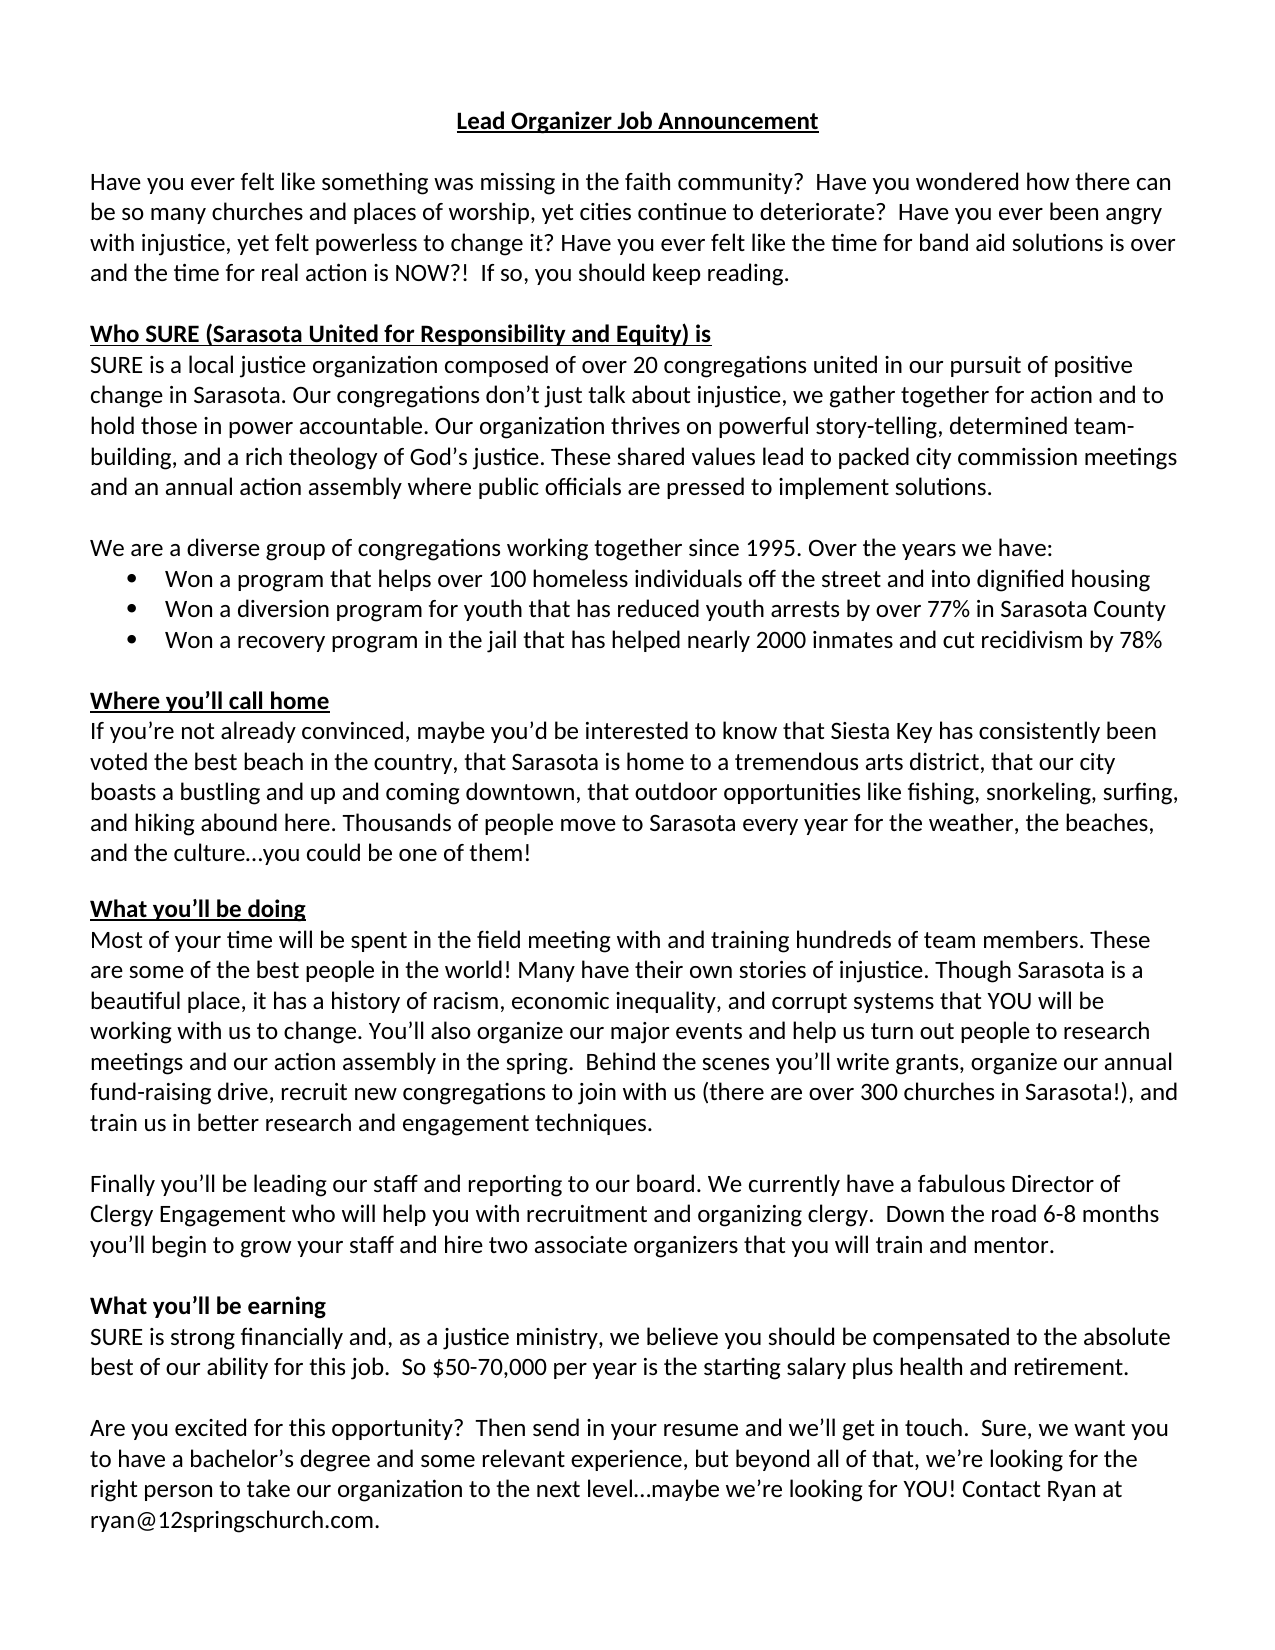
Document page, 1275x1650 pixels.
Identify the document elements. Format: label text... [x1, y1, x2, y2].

list Won a recovery program in the jail that has helped nearly 2000 inmates and cut recidivism by 78% [127, 624, 1185, 654]
text Where you’ll call home [90, 685, 1185, 715]
text Most of your time will be spent in the field meeting with and training hundreds of team members. These are some of the best people in the world! Many have their own stories of injustice. Though Sarasota is a beautiful place, it has a history of racism, economic inequality, and corrupt systems that YOU will be working with us to change. You’ll also organize our major events and help us turn out people to research meetings and our action assembly in the spring. Behind the scenes you’ll write grants, organize our annual fund-raising drive, recruit new congregations to join with us (there are over 300 churches in Sarasota!), and train us in better research and engagement techniques. [90, 924, 1185, 1138]
text Finally you’ll be leading our staff and reporting to our board. We currently have a fabulous Director of Clergy Engagement who will help you with recruitment and organizing clergy. Down the road 6-8 months you’ll begin to grow your staff and hire two associate organizers that you will train and mentor. [90, 1168, 1185, 1260]
text Lead Organizer Job Announcement [90, 105, 1185, 136]
text What you’ll be earning [90, 1290, 1185, 1321]
text We are a diverse group of congregations working together since 1995. Over the years we have: [90, 532, 1185, 563]
text SURE is a local justice organization composed of over 20 congregations united in our pursuit of positive change in Sarasota. Our congregations don’t just talk about injustice, we gather together for action and to hold those in power accountable. Our organization thrives on powerful story-telling, determined team-building, and a rich theology of God’s justice. These shared values lead to packed city commission meetings and an annual action assembly where public officials are pressed to implement solutions. [90, 349, 1185, 502]
text What you’ll be doing [90, 893, 1185, 924]
text Who SURE (Sarasota United for Responsibility and Equity) is [90, 319, 1185, 349]
text Have you ever felt like something was missing in the faith community? Have you wondered how there can be so many churches and places of worship, yet cities continue to deteriorate? Have you ever been angry with injustice, yet felt powerless to change it? Have you ever felt like the time for band aid solutions is over and the time for real action is NOW?! If so, you should keep reading. [90, 166, 1185, 288]
text SURE is strong financially and, as a justice ministry, we believe you should be compensated to the absolute best of our ability for this job. So $50-70,000 per year is the starting salary plus health and retirement. [90, 1321, 1185, 1382]
list Won a diversion program for youth that has reduced youth arrests by over 77% in Sarasota County [127, 593, 1185, 624]
list Won a program that helps over 100 homeless individuals off the street and into dignified housing [127, 563, 1185, 593]
text Are you excited for this opportunity? Then send in your resume and we’ll get in touch. Sure, we want you to have a bachelor’s degree and some relevant experience, but beyond all of that, we’re looking for the right person to take our organization to the next level…maybe we’re looking for YOU! Contact Ryan at ryan@12springschurch.com. [90, 1412, 1185, 1534]
text If you’re not already convinced, maybe you’d be interested to know that Siesta Key has consistently been voted the best beach in the country, that Sarasota is home to a tremendous arts district, that our city boasts a bustling and up and coming downtown, that outdoor opportunities like fishing, snorkeling, surfing, and hiking abound here. Thousands of people move to Sarasota every year for the weather, the beaches, and the culture…you could be one of them! [90, 715, 1185, 868]
